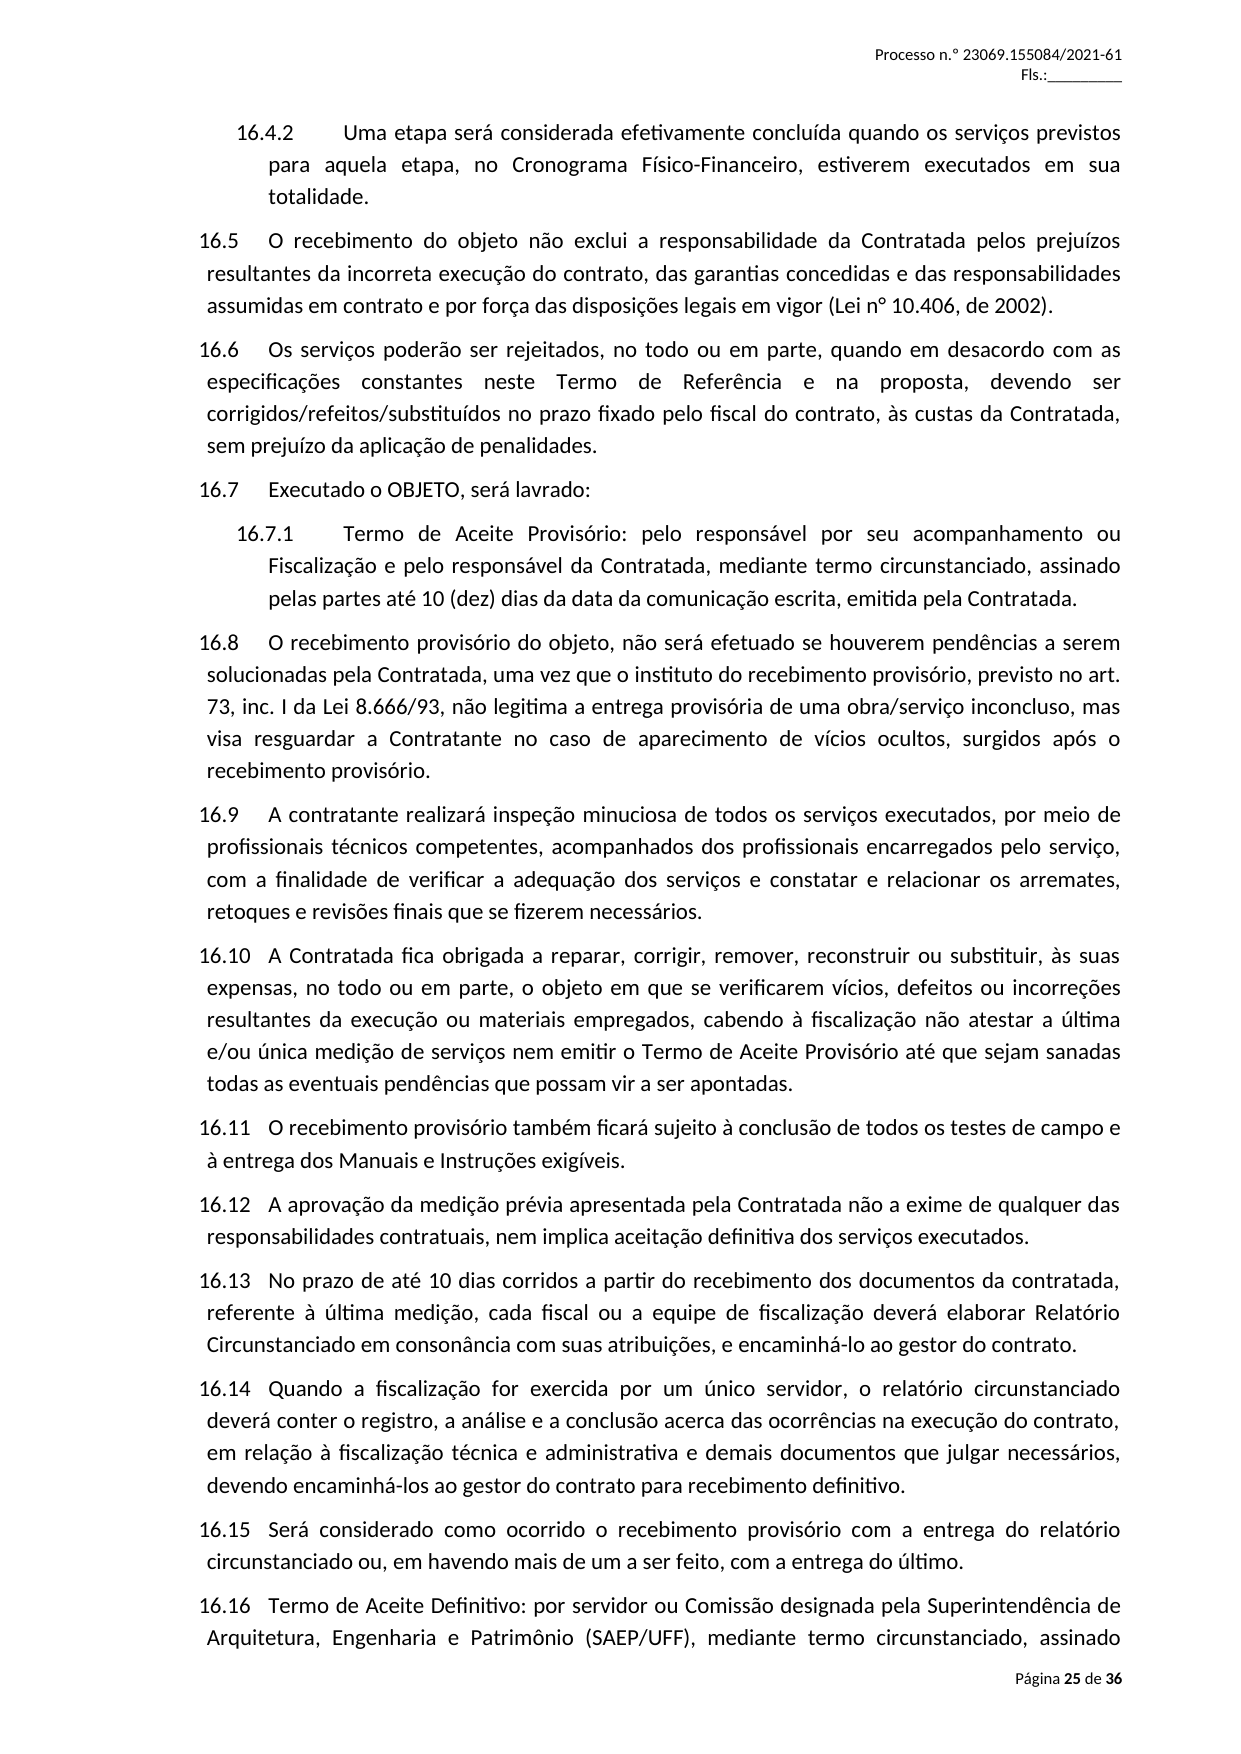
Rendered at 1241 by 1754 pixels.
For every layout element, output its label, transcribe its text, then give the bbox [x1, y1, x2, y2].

list O recebimento do objeto não exclui a responsabilidade da Contratada pelos prejuízos resultantes da incorreta execução do contrato, das garantias concedidas e das responsabilidades assumidas em contrato e por força das disposições legais em vigor (Lei n° 10.406, de 2002). [193, 226, 1122, 319]
list Quando a fiscalização for exercida por um único servidor, o relatório circunstanciado deverá conter o registro, a análise e a conclusão acerca das ocorrências na execução do contrato, em relação à fiscalização técnica e administrativa e demais documentos que julgar necessários, devendo encaminhá-los ao gestor do contrato para recebimento definitivo. [193, 1374, 1122, 1499]
list Uma etapa será considerada efetivamente concluída quando os serviços previstos para aquela etapa, no Cronograma Físico-Financeiro, estiverem executados em sua totalidade. [231, 118, 1122, 211]
list No prazo de até 10 dias corridos a partir do recebimento dos documentos da contratada, referente à última medição, cada fiscal ou a equipe de fiscalização deverá elaborar Relatório Circunstanciado em consonância com suas atribuições, e encaminhá-lo ao gestor do contrato. [193, 1266, 1122, 1358]
list A Contratada fica obrigada a reparar, corrigir, remover, reconstruir ou substituir, às suas expensas, no todo ou em parte, o objeto em que se verificarem vícios, defeitos ou incorreções resultantes da execução ou materiais empregados, cabendo à fiscalização não atestar a última e/ou única medição de serviços nem emitir o Termo de Aceite Provisório até que sejam sanadas todas as eventuais pendências que possam vir a ser apontadas. [193, 941, 1122, 1098]
list Os serviços poderão ser rejeitados, no todo ou em parte, quando em desacordo com as especificações constantes neste Termo de Referência e na proposta, devendo ser corrigidos/refeitos/substituídos no prazo fixado pelo fiscal do contrato, às custas da Contratada, sem prejuízo da aplicação de penalidades. [193, 335, 1122, 459]
list A contratante realizará inspeção minuciosa de todos os serviços executados, por meio de profissionais técnicos competentes, acompanhados dos profissionais encarregados pelo serviço, com a finalidade de verificar a adequação dos serviços e constatar e relacionar os arremates, retoques e revisões finais que se fizerem necessários. [193, 800, 1122, 925]
list Será considerado como ocorrido o recebimento provisório com a entrega do relatório circunstanciado ou, em havendo mais de um a ser feito, com a entrega do último. [193, 1515, 1122, 1575]
list Executado o OBJETO, será lavrado: [193, 475, 1122, 503]
list A aprovação da medição prévia apresentada pela Contratada não a exime de qualquer das responsabilidades contratuais, nem implica aceitação definitiva dos serviços executados. [193, 1190, 1122, 1250]
list Termo de Aceite Provisório: pelo responsável por seu acompanhamento ou Fiscalização e pelo responsável da Contratada, mediante termo circunstanciado, assinado pelas partes até 10 (dez) dias da data da comunicação escrita, emitida pela Contratada. [231, 519, 1122, 612]
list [193, 1591, 1122, 1651]
list O recebimento provisório também ficará sujeito à conclusão de todos os testes de campo e à entrega dos Manuais e Instruções exigíveis. [193, 1113, 1122, 1174]
list O recebimento provisório do objeto, não será efetuado se houverem pendências a serem solucionadas pela Contratada, uma vez que o instituto do recebimento provisório, previsto no art. 73, inc. I da Lei 8.666/93, não legitima a entrega provisória de uma obra/serviço inconcluso, mas visa resguardar a Contratante no caso de aparecimento de vícios ocultos, surgidos após o recebimento provisório. [193, 628, 1122, 784]
